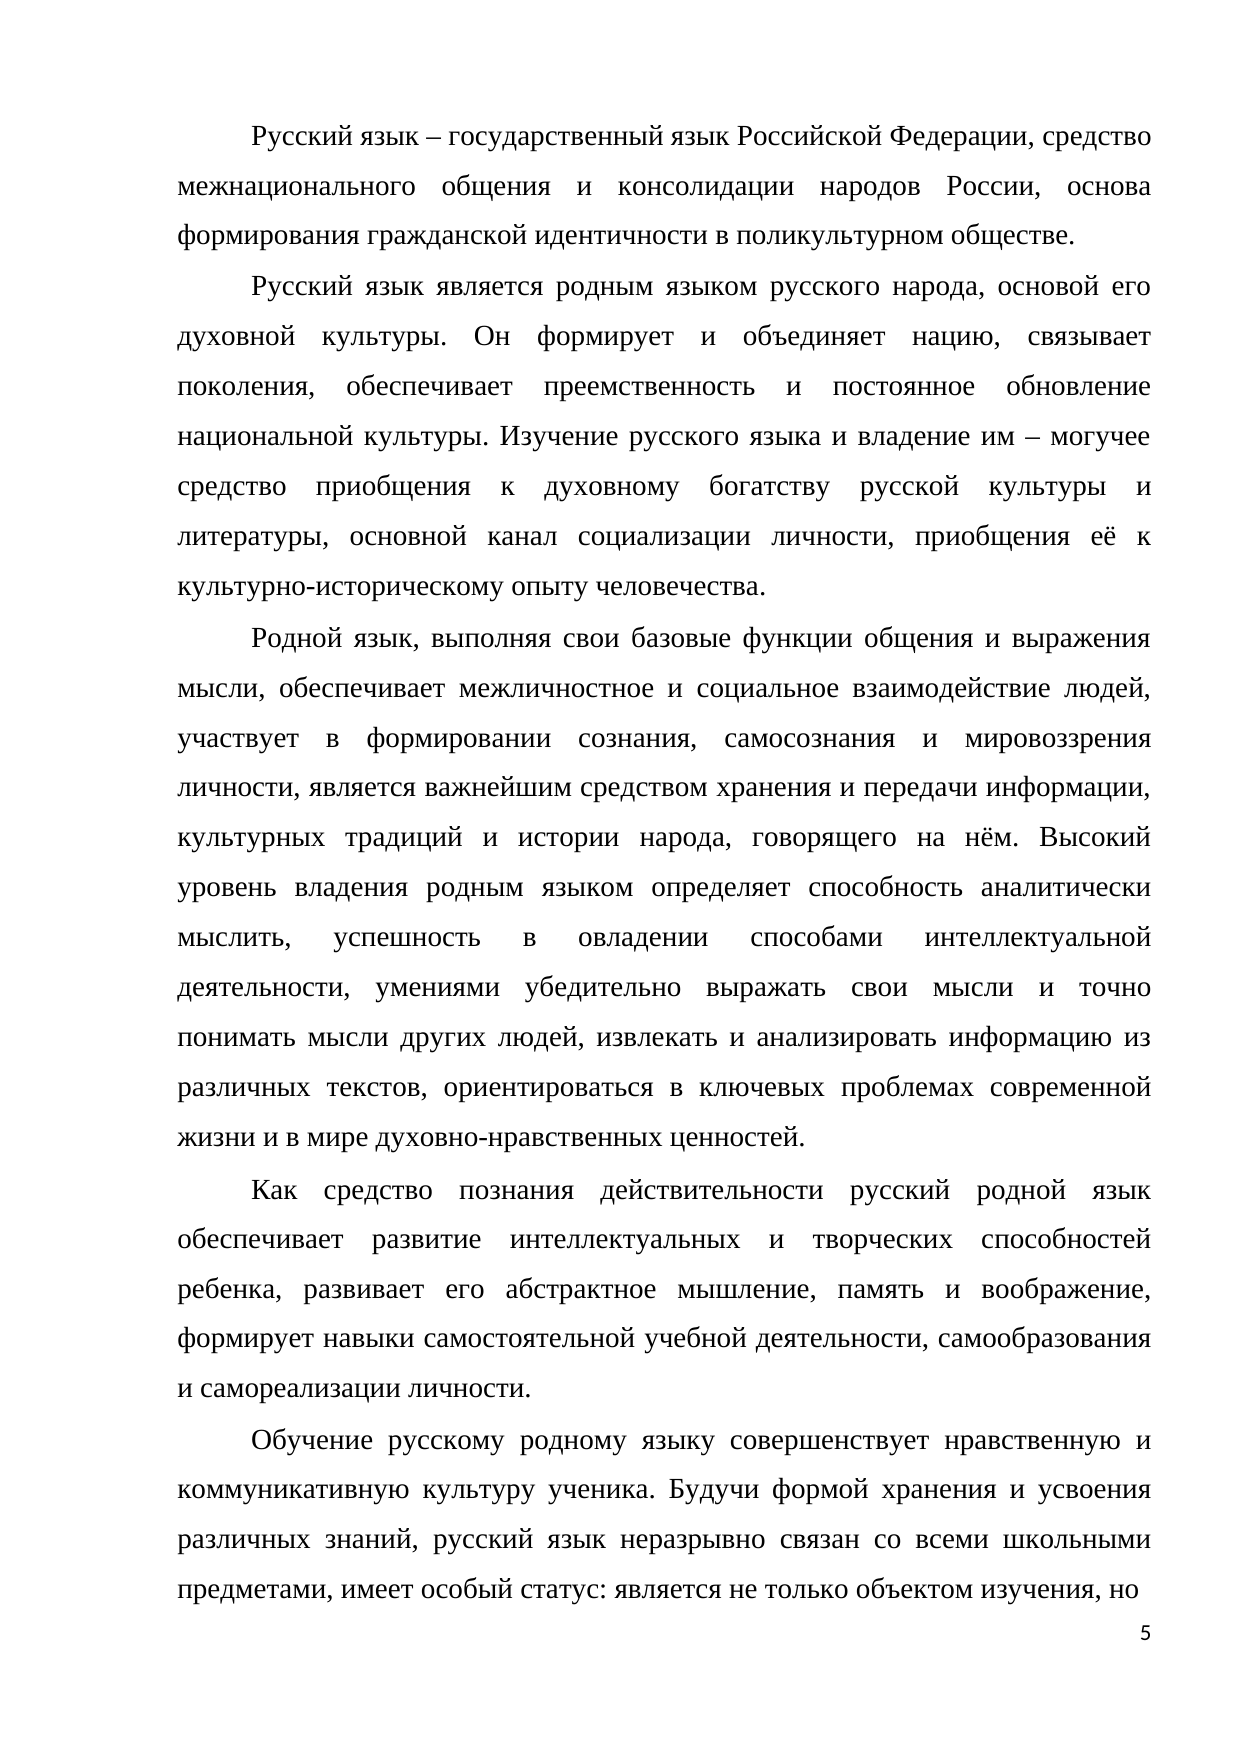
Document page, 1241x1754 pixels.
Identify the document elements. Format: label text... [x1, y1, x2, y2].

text Как средство познания действительности русский родной язык обеспечивает развитие интеллектуальных и творческих способностей ребенка, развивает его абстрактное мышление, память и воображение, формирует навыки самостоятельной учебной деятельности, самообразования и самореализации личности. [177, 1172, 1152, 1404]
text Русский язык является родным языком русского народа, основой его духовной культуры. Он формирует и объединяет нацию, связывает поколения, обеспечивает преемственность и постоянное обновление национальной культуры. Изучение русского языка и владение им – могучее средство приобщения к духовному богатству русской культуры и литературы, основной канал социализации личности, приобщения её к культурно-историческому опыту человечества. [177, 268, 1152, 601]
text Родной язык, выполняя свои базовые функции общения и выражения мысли, обеспечивает межличностное и социальное взаимодействие людей, участвует в формировании сознания, самосознания и мировоззрения личности, является важнейшим средством хранения и передачи информации, культурных традиций и истории народа, говорящего на нём. Высокий уровень владения родным языком определяет способность аналитически мыслить, успешность в овладении способами интеллектуальной деятельности, умениями убедительно выражать свои мысли и точно понимать мысли других людей, извлекать и анализировать информацию из различных текстов, ориентироваться в ключевых проблемах современной жизни и в мире духовно-нравственных ценностей. [177, 620, 1152, 1152]
text Обучение русскому родному языку совершенствует нравственную и коммуникативную культуру ученика. Будучи формой хранения и усвоения различных знаний, русский язык неразрывно связан со всеми школьными предметами, имеет особый статус: является не только объектом изучения, но [177, 1422, 1152, 1604]
text Русский язык – государственный язык Российской Федерации, средство межнационального общения и консолидации народов России, основа формирования гражданской идентичности в поликультурном обществе. [177, 118, 1152, 251]
text 5 [1139, 1620, 1152, 1646]
